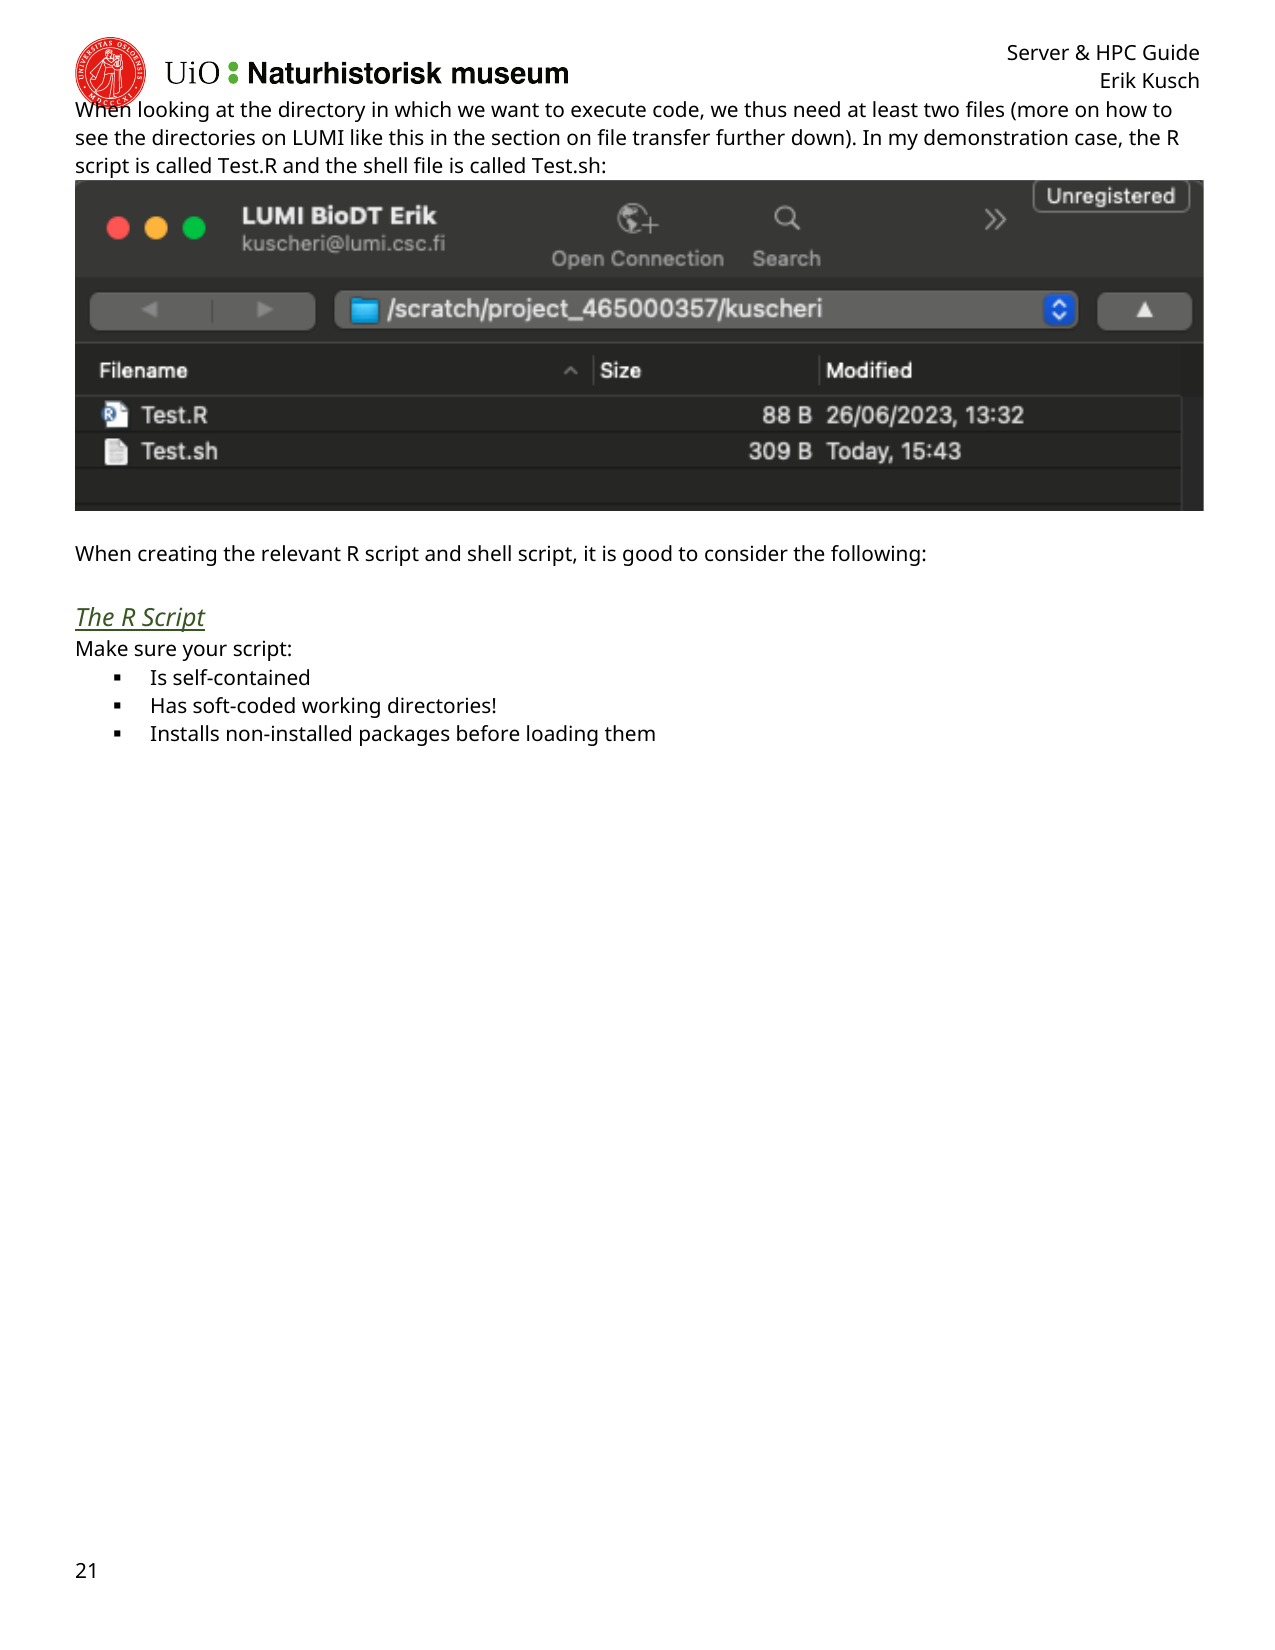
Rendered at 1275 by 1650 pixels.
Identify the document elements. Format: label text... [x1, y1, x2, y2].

list Has soft-coded working directories! [112, 691, 1200, 719]
text Make sure your script: [75, 634, 1200, 663]
subtitle The R Script [75, 600, 1200, 634]
picture [75, 180, 1204, 511]
list Is self-contained [112, 663, 1200, 691]
list Installs non-installed packages before loading them [112, 719, 1200, 748]
picture [75, 37, 568, 95]
text When creating the relevant R script and shell script, it is good to consider the following: [75, 539, 1200, 567]
text When looking at the directory in which we want to execute code, we thus need at least two files (more on how to see the directories on LUMI like this in the section on file transfer further down). In my demonstration case, the R script is called Test.R and the shell file is called Test.sh: [75, 95, 1200, 180]
